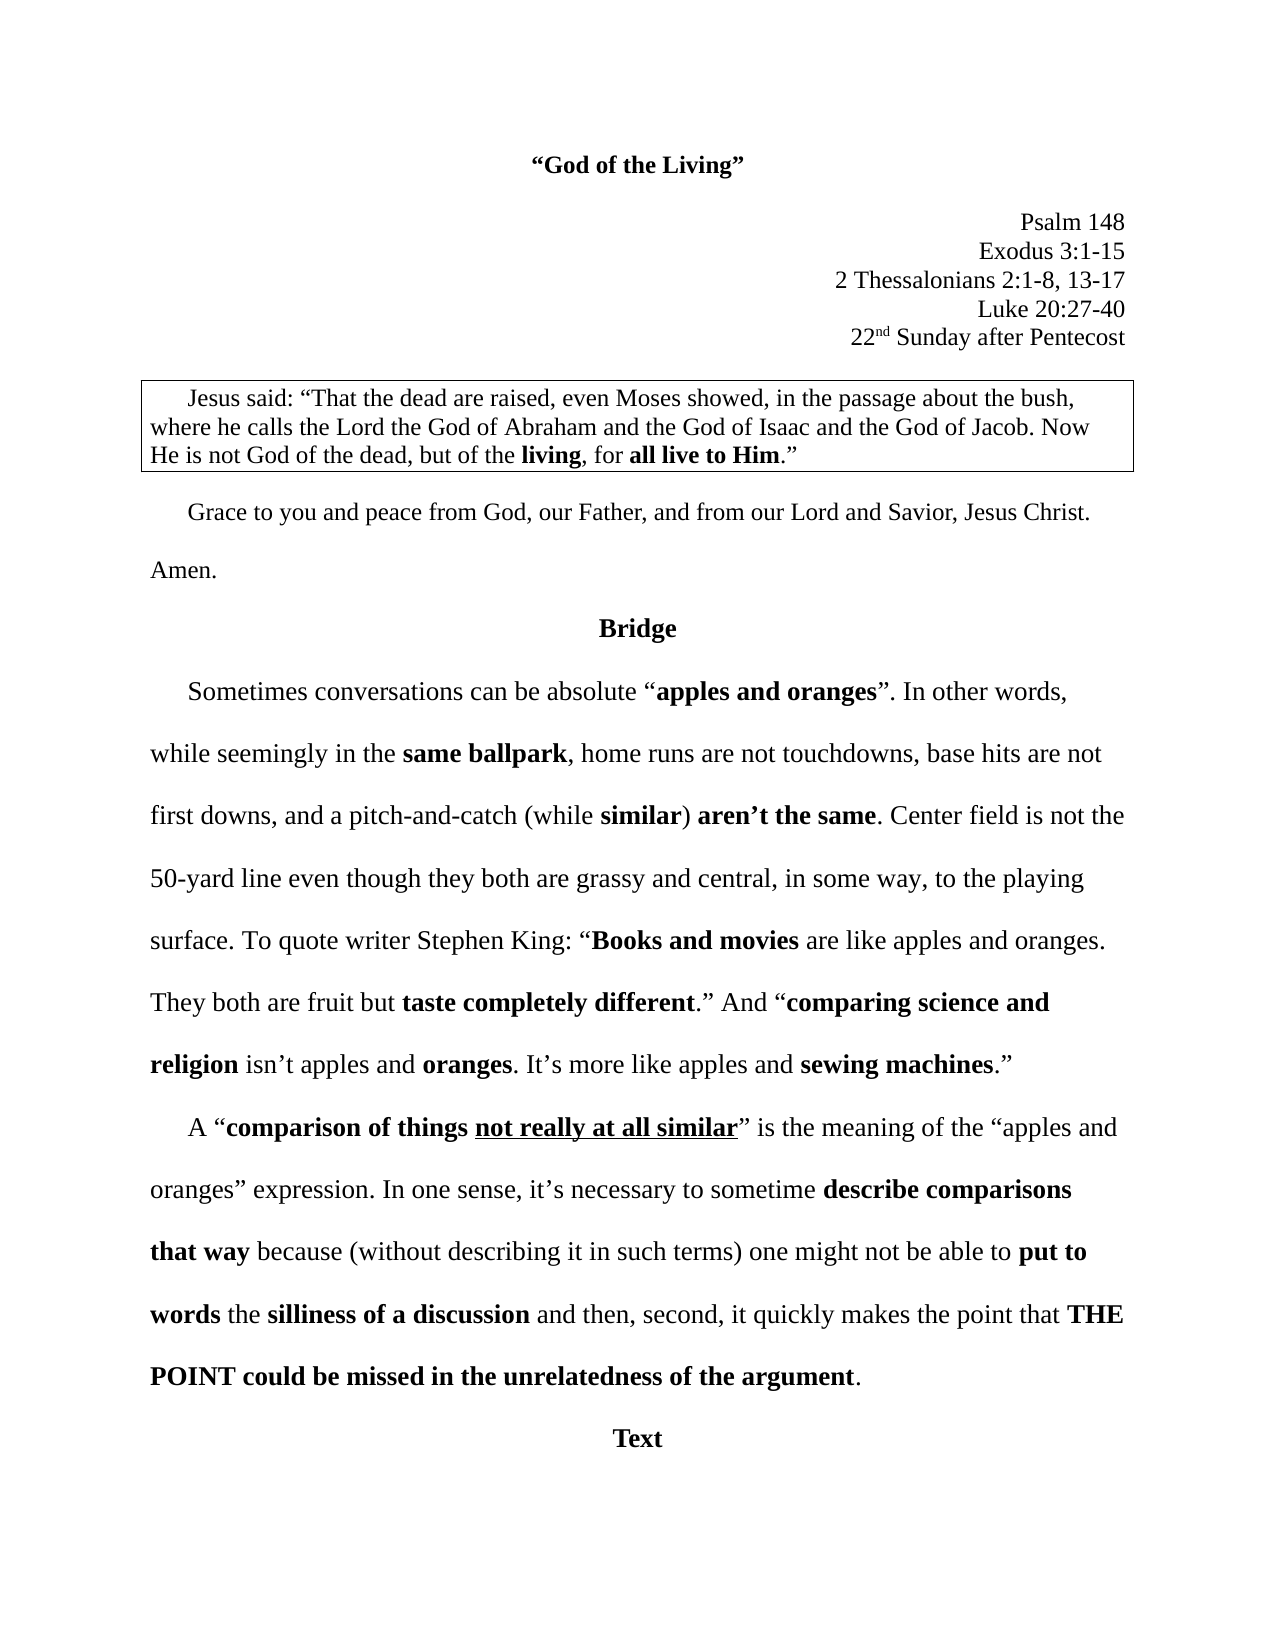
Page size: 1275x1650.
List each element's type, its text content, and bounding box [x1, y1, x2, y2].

text Exodus 3:1-15 [150, 236, 1125, 265]
text Sometimes conversations can be absolute “apples and oranges”. In other words, while seemingly in the same ballpark, home runs are not touchdowns, base hits are not first downs, and a pitch-and-catch (while similar) aren’t the same. Center field is not the 50-yard line even though they both are grassy and central, in some way, to the playing surface. To quote writer Stephen King: “Books and movies are like apples and oranges. They both are fruit but taste completely different.” And “comparing science and religion isn’t apples and oranges. It’s more like apples and sewing machines.” [150, 675, 1125, 1080]
text 22nd Sunday after Pentecost [150, 322, 1125, 351]
text Bridge [150, 612, 1125, 644]
text Luke 20:27-40 [150, 294, 1125, 322]
text A “comparison of things not really at all similar” is the meaning of the “apples and oranges” expression. In one sense, it’s necessary to sometime describe comparisons that way because (without describing it in such terms) one might not be able to put to words the silliness of a discussion and then, second, it quickly makes the point that THE POINT could be missed in the unrelatedness of the argument. [150, 1111, 1125, 1391]
text 2 Thessalonians 2:1-8, 13-17 [150, 265, 1125, 294]
text Text [150, 1422, 1125, 1453]
text Grace to you and peace from God, our Father, and from our Lord and Savior, Jesus Christ. Amen. [150, 497, 1125, 584]
text Jesus said: “That the dead are raised, even Moses showed, in the passage about the bush, where he calls the Lord the God of Abraham and the God of Isaac and the God of Jacob. Now He is not God of the dead, but of the living, for all live to Him.” [142, 381, 1133, 471]
text Psalm 148 [150, 207, 1125, 236]
text “God of the Living” [150, 150, 1125, 179]
